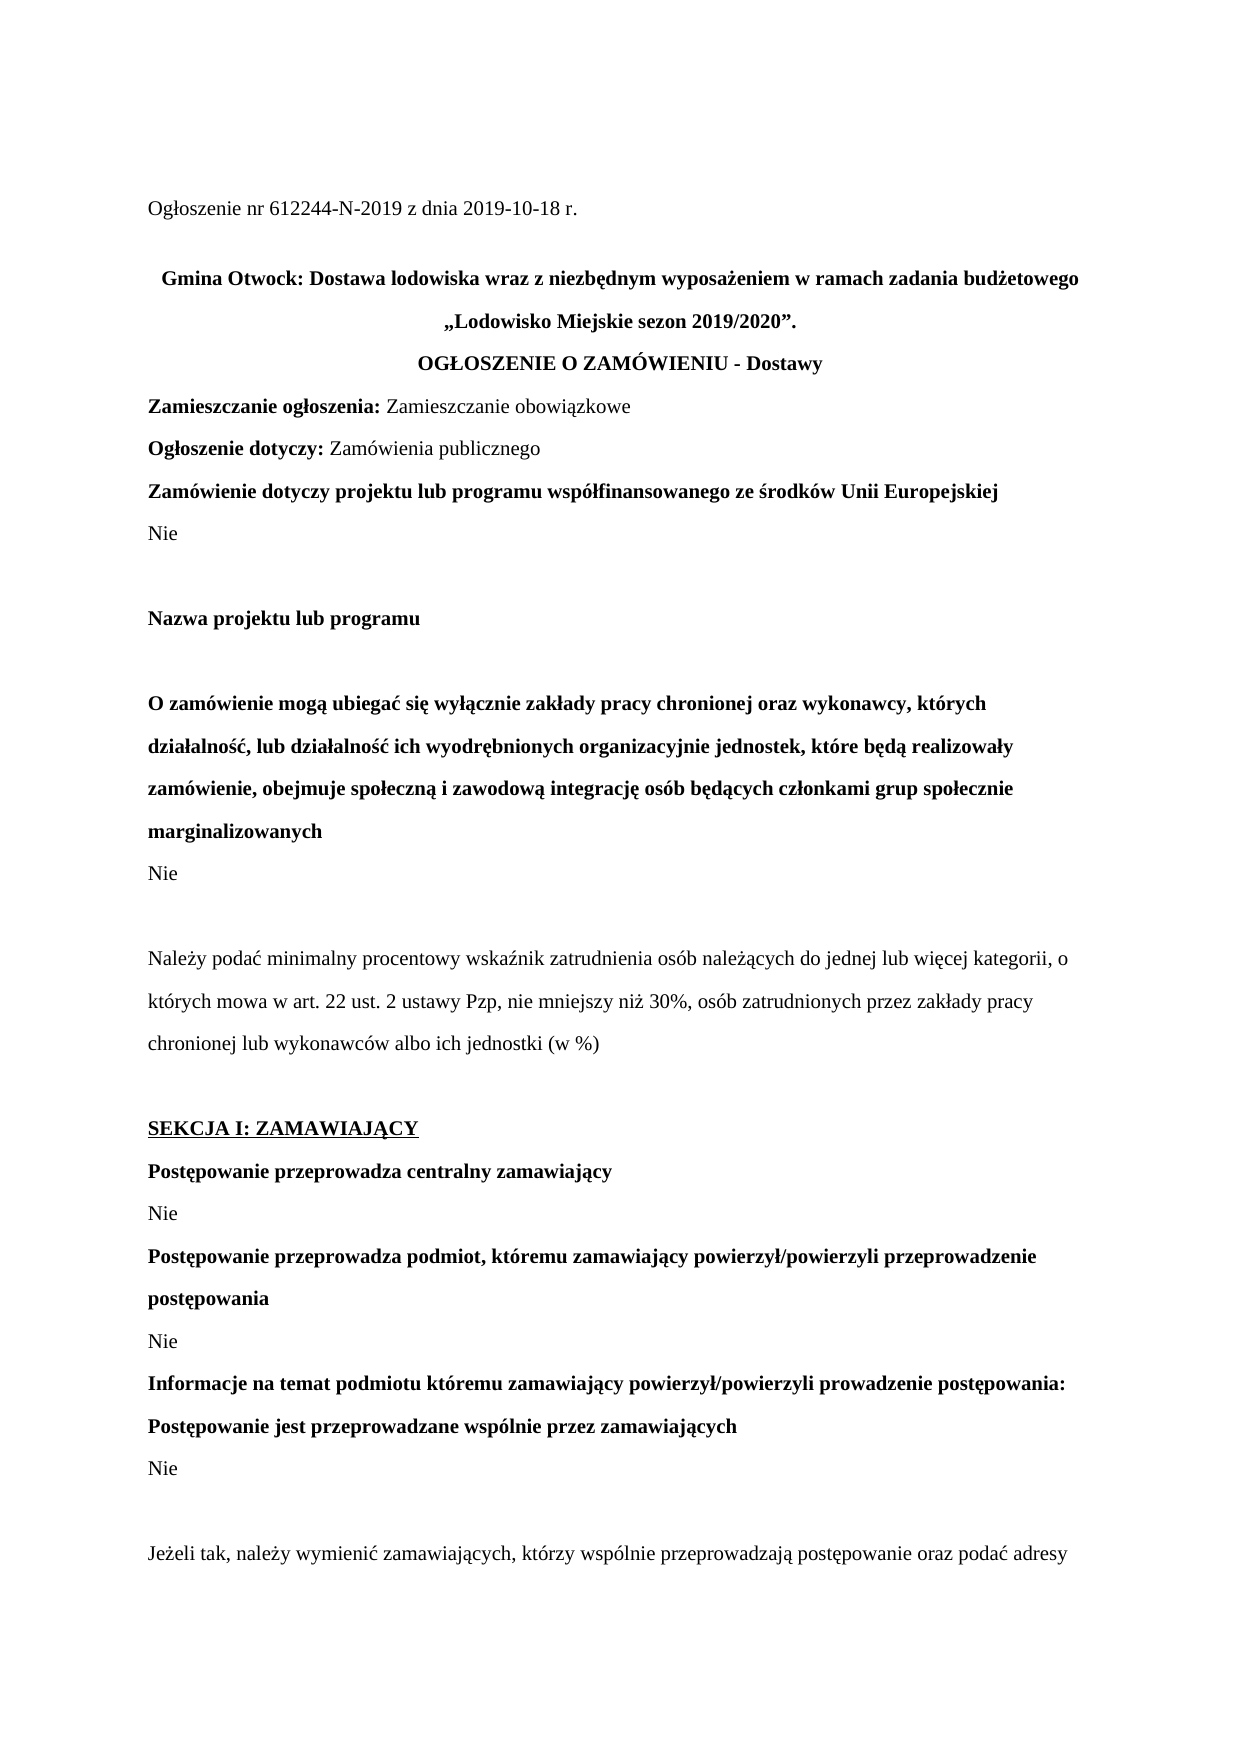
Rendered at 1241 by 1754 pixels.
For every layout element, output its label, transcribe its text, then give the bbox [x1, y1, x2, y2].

text Zamówienie dotyczy projektu lub programu współfinansowanego ze środków Unii Europejskiej [148, 460, 1093, 503]
text Nie [148, 1310, 1093, 1353]
text Postępowanie przeprowadza podmiot, któremu zamawiający powierzył/powierzyli przeprowadzenie postępowania [148, 1225, 1093, 1310]
text Nie [148, 1438, 1093, 1480]
text Postępowanie przeprowadza centralny zamawiający [148, 1140, 1093, 1183]
text Ogłoszenie nr 612244-N-2019 z dnia 2019-10-18 r. [148, 148, 1093, 248]
text Nazwa projektu lub programu [148, 545, 1093, 673]
text O zamówienie mogą ubiegać się wyłącznie zakłady pracy chronionej oraz wykonawcy, których działalność, lub działalność ich wyodrębnionych organizacyjnie jednostek, które będą realizowały zamówienie, obejmuje społeczną i zawodową integrację osób będących członkami grup społecznie marginalizowanych [148, 673, 1093, 843]
text SEKCJA I: ZAMAWIAJĄCY [148, 1098, 1093, 1140]
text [148, 1480, 1093, 1565]
text Zamieszczanie ogłoszenia: Zamieszczanie obowiązkowe [148, 375, 1093, 418]
text Należy podać minimalny procentowy wskaźnik zatrudnienia osób należących do jednej lub więcej kategorii, o których mowa w art. 22 ust. 2 ustawy Pzp, nie mniejszy niż 30%, osób zatrudnionych przez zakłady pracy chronionej lub wykonawców albo ich jednostki (w %) [148, 885, 1093, 1098]
text Gmina Otwock: Dostawa lodowiska wraz z niezbędnym wyposażeniem w ramach zadania budżetowego „Lodowisko Miejskie sezon 2019/2020”. OGŁOSZENIE O ZAMÓWIENIU - Dostawy [148, 248, 1093, 375]
text Informacje na temat podmiotu któremu zamawiający powierzył/powierzyli prowadzenie postępowania: Postępowanie jest przeprowadzane wspólnie przez zamawiających [148, 1353, 1093, 1438]
text Nie [148, 503, 1093, 545]
text Nie [148, 843, 1093, 885]
text Ogłoszenie dotyczy: Zamówienia publicznego [148, 418, 1093, 460]
text Nie [148, 1183, 1093, 1225]
